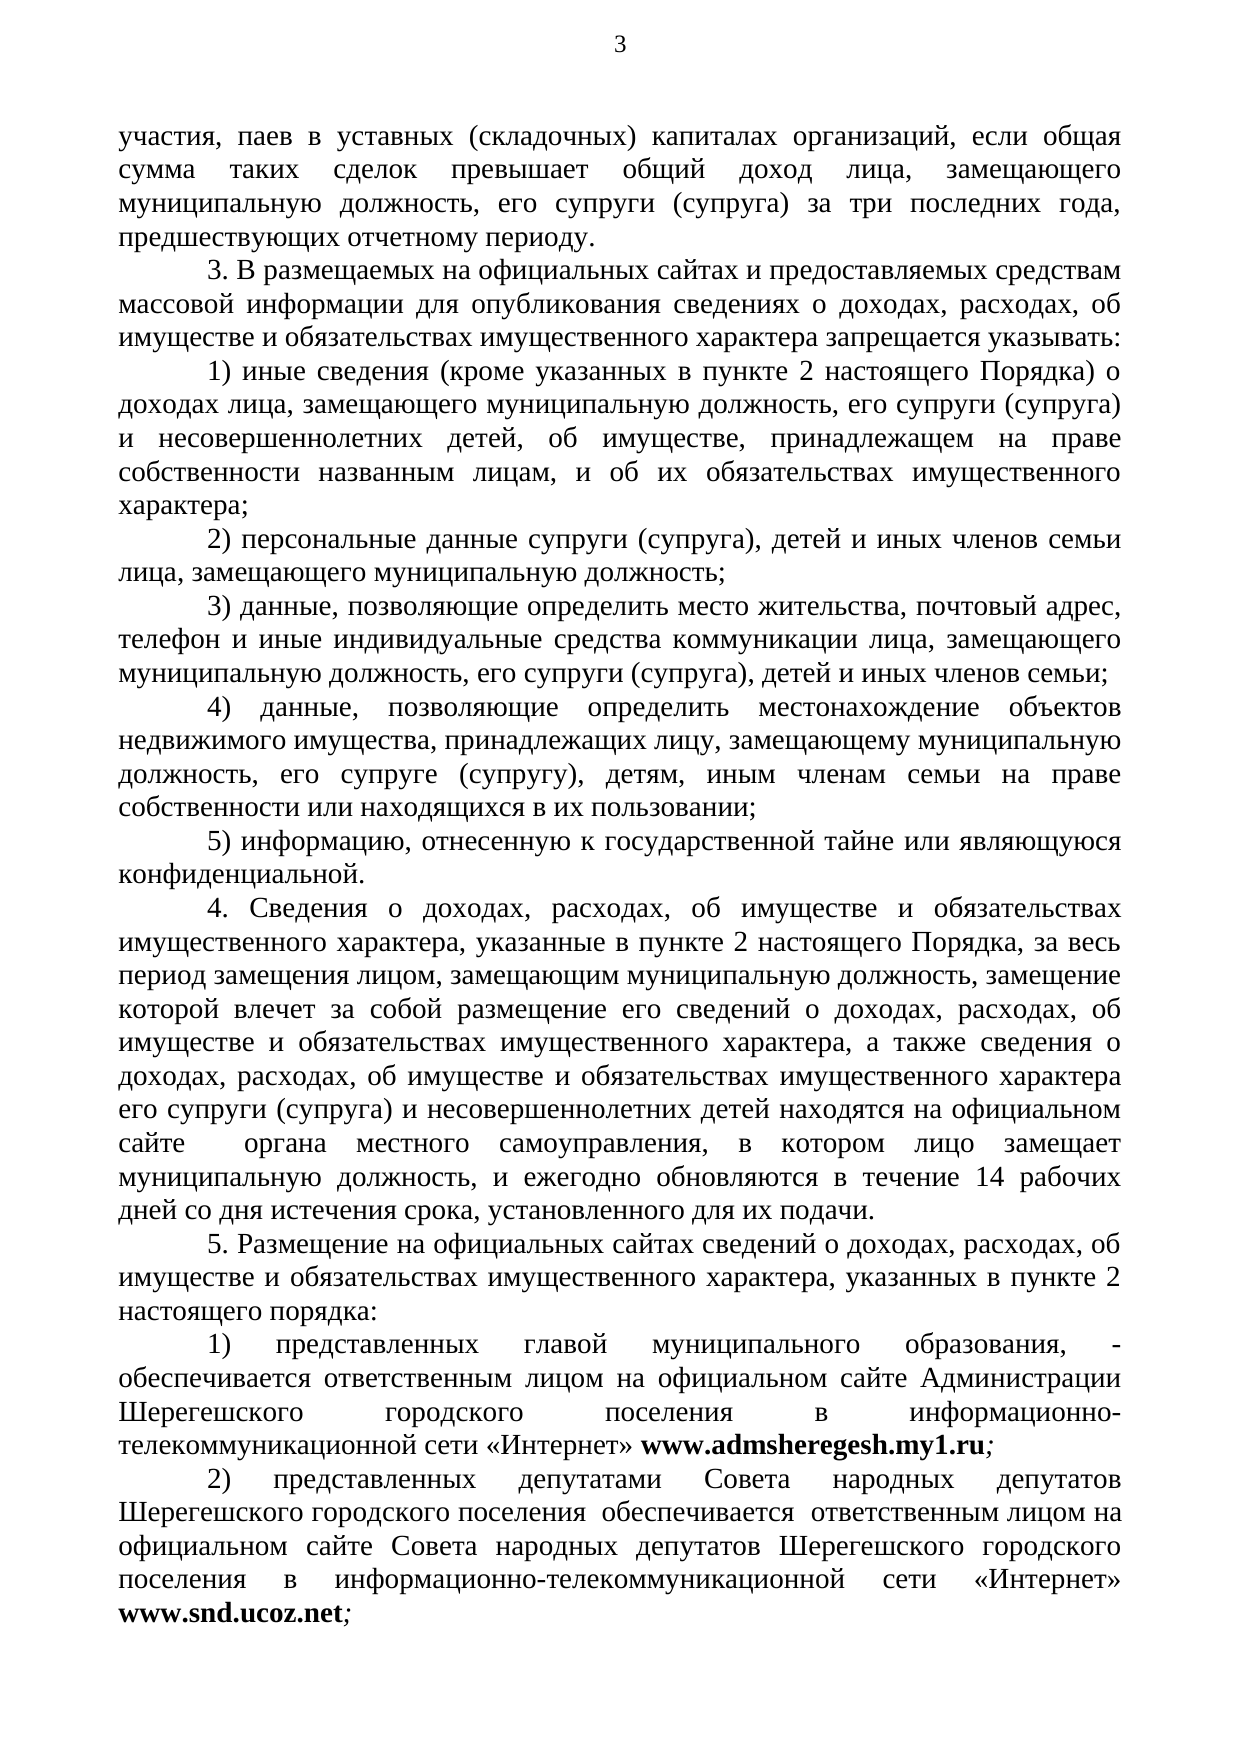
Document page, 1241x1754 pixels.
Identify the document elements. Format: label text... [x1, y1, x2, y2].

text 1) представленных главой муниципального образования, - обеспечивается ответственным лицом на официальном сайте Администрации Шерегешского городского поселения в информационно-телекоммуникационной сети «Интернет» www.admsheregesh.my1.ru; [118, 1327, 1122, 1461]
text 5. Размещение на официальных сайтах сведений о доходах, расходах, об имуществе и обязательствах имущественного характера, указанных в пункте 2 настоящего порядка: [118, 1226, 1122, 1326]
text 2) персональные данные супруги (супруга), детей и иных членов семьи лица, замещающего муниципальную должность; [118, 521, 1122, 588]
text 3) данные, позволяющие определить место жительства, почтовый адрес, телефон и иные индивидуальные средства коммуникации лица, замещающего муниципальную должность, его супруги (супруга), детей и иных членов семьи; [118, 588, 1122, 689]
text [118, 118, 1122, 252]
text 2) представленных депутатами Совета народных депутатов Шерегешского городского поселения обеспечивается ответственным лицом на официальном сайте Совета народных депутатов Шерегешского городского поселения в информационно-телекоммуникационной сети «Интернет» www.snd.ucoz.net; [118, 1461, 1122, 1628]
text 4. Сведения о доходах, расходах, об имуществе и обязательствах имущественного характера, указанные в пункте 2 настоящего Порядка, за весь период замещения лицом, замещающим муниципальную должность, замещение которой влечет за собой размещение его сведений о доходах, расходах, об имуществе и обязательствах имущественного характера, а также сведения о доходах, расходах, об имуществе и обязательствах имущественного характера его супруги (супруга) и несовершеннолетних детей находятся на официальном сайте органа местного самоуправления, в котором лицо замещает муниципальную должность, и ежегодно обновляются в течение 14 рабочих дней со дня истечения срока, установленного для их подачи. [118, 890, 1122, 1226]
text 1) иные сведения (кроме указанных в пункте 2 настоящего Порядка) о доходах лица, замещающего муниципальную должность, его супруги (супруга) и несовершеннолетних детей, об имуществе, принадлежащем на праве собственности названным лицам, и об их обязательствах имущественного характера; [118, 353, 1122, 521]
text 4) данные, позволяющие определить местонахождение объектов недвижимого имущества, принадлежащих лицу, замещающему муниципальную должность, его супруге (супругу), детям, иным членам семьи на праве собственности или находящихся в их пользовании; [118, 689, 1122, 823]
text 5) информацию, отнесенную к государственной тайне или являющуюся конфиденциальной. [118, 823, 1122, 890]
text 3. В размещаемых на официальных сайтах и предоставляемых средствам массовой информации для опубликования сведениях о доходах, расходах, об имуществе и обязательствах имущественного характера запрещается указывать: [118, 252, 1122, 353]
